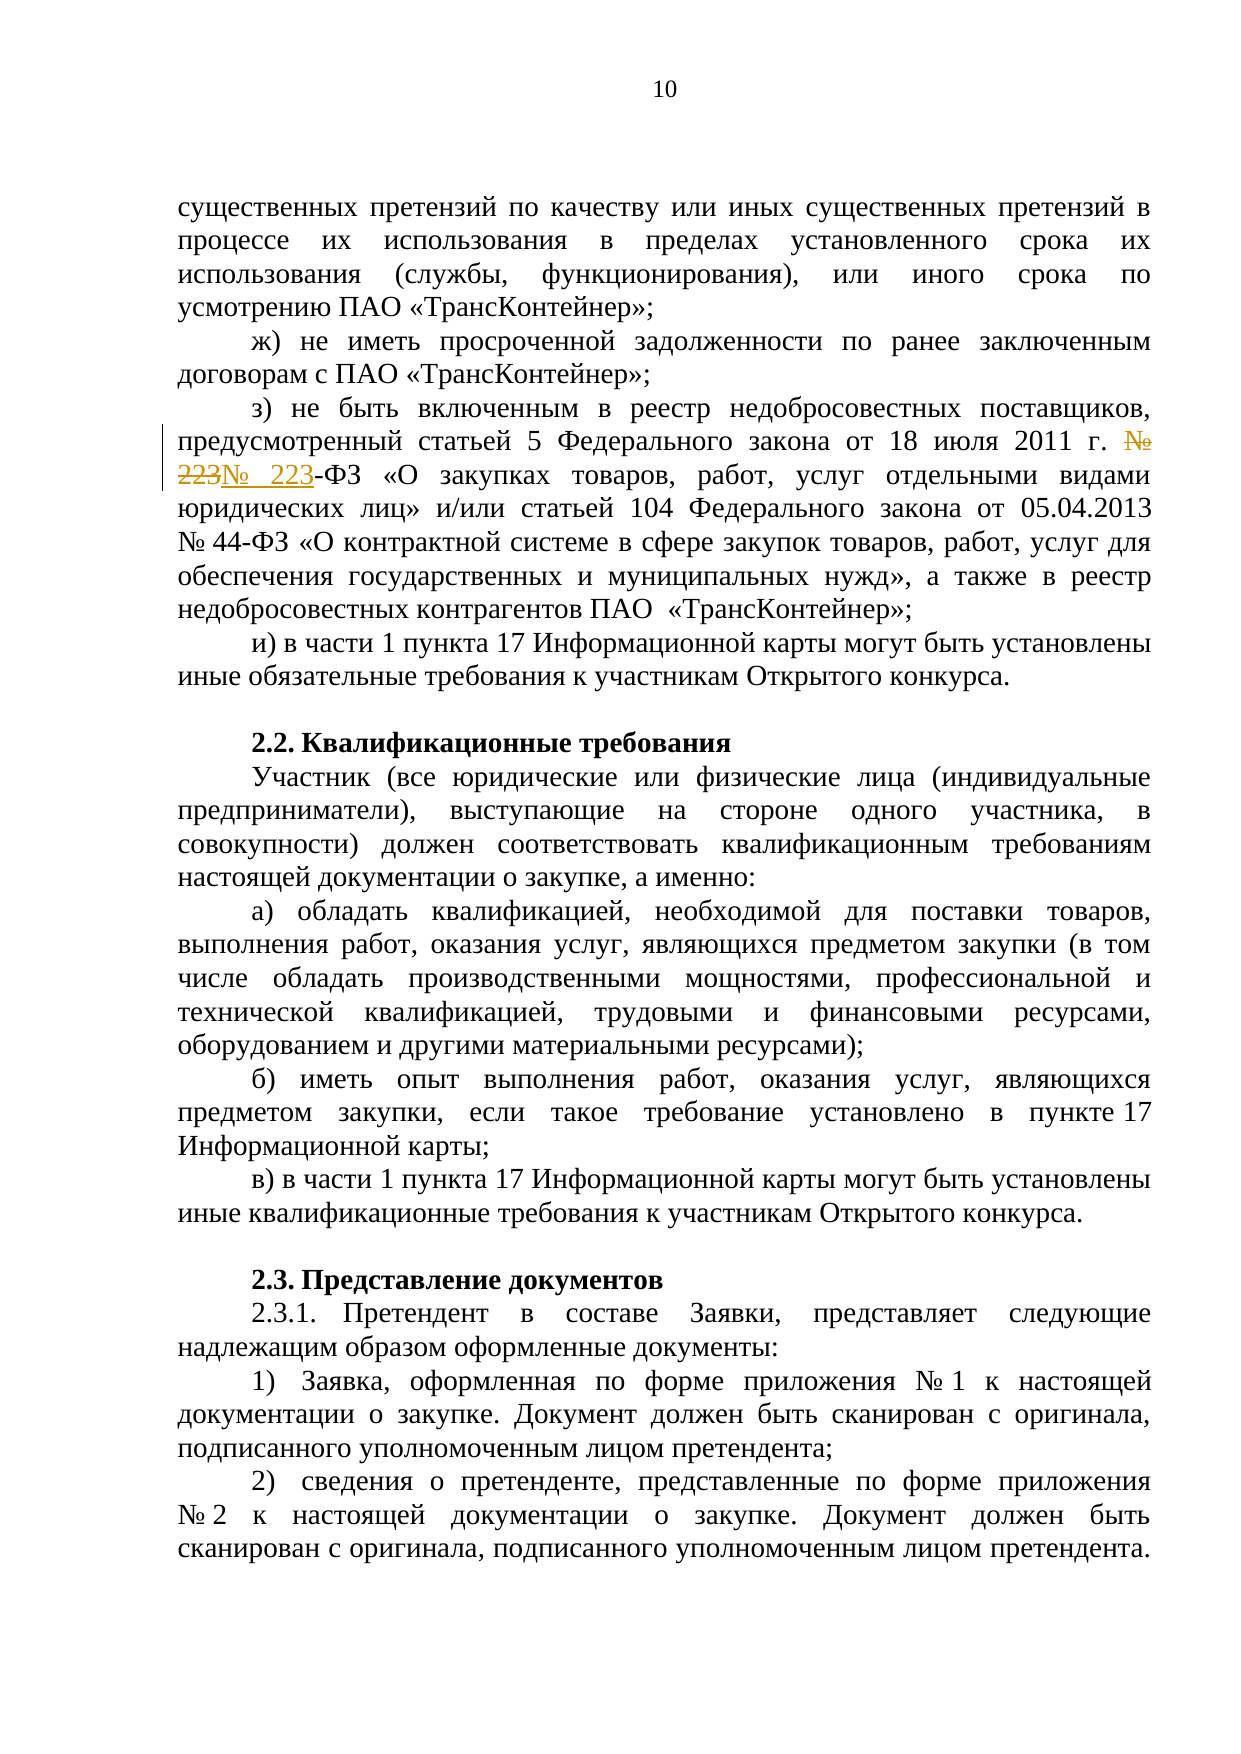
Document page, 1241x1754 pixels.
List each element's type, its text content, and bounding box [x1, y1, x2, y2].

text б) иметь опыт выполнения работ, оказания услуг, являющихся предметом закупки, если такое требование установлено в пункте 17 Информационной карты; [177, 1061, 1152, 1161]
list Представление документов [177, 1262, 1152, 1296]
text а) обладать квалификацией, необходимой для поставки товаров, выполнения работ, оказания услуг, являющихся предметом закупки (в том числе обладать производственными мощностями, профессиональной и технической квалификацией, трудовыми и финансовыми ресурсами, оборудованием и другими материальными ресурсами); [177, 893, 1152, 1061]
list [177, 1463, 1152, 1564]
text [177, 189, 1152, 323]
list Квалификационные требования [177, 725, 1152, 759]
list Претендент в составе Заявки, представляет следующие надлежащим образом оформленные документы: [177, 1296, 1152, 1363]
list Заявка, оформленная по форме приложения № 1 к настоящей документации о закупке. Документ должен быть сканирован с оригинала, подписанного уполномоченным лицом претендента; [177, 1363, 1152, 1463]
text ж) не иметь просроченной задолженности по ранее заключенным договорам с ПАО «ТрансКонтейнер»; [177, 323, 1152, 390]
text з) не быть включенным в реестр недобросовестных поставщиков, предусмотренный статьей 5 Федерального закона от 18 июля 2011 г. -ФЗ «О закупках товаров, работ, услуг отдельными видами юридических лиц» и/или статьей 104 Федерального закона от 05.04.2013 № 44-ФЗ «О контрактной системе в сфере закупок товаров, работ, услуг для обеспечения государственных и муниципальных нужд», а также в реестр недобросовестных контрагентов ПАО «ТрансКонтейнер»; [177, 390, 1152, 625]
text Участник (все юридические или физические лица (индивидуальные предприниматели), выступающие на стороне одного участника, в совокупности) должен соответствовать квалификационным требованиям настоящей документации о закупке, а именно: [177, 759, 1152, 893]
text в) в части 1 пункта 17 Информационной карты могут быть установлены иные квалификационные требования к участникам Открытого конкурса. [177, 1161, 1152, 1228]
text и) в части 1 пункта 17 Информационной карты могут быть установлены иные обязательные требования к участникам Открытого конкурса. [177, 625, 1152, 692]
